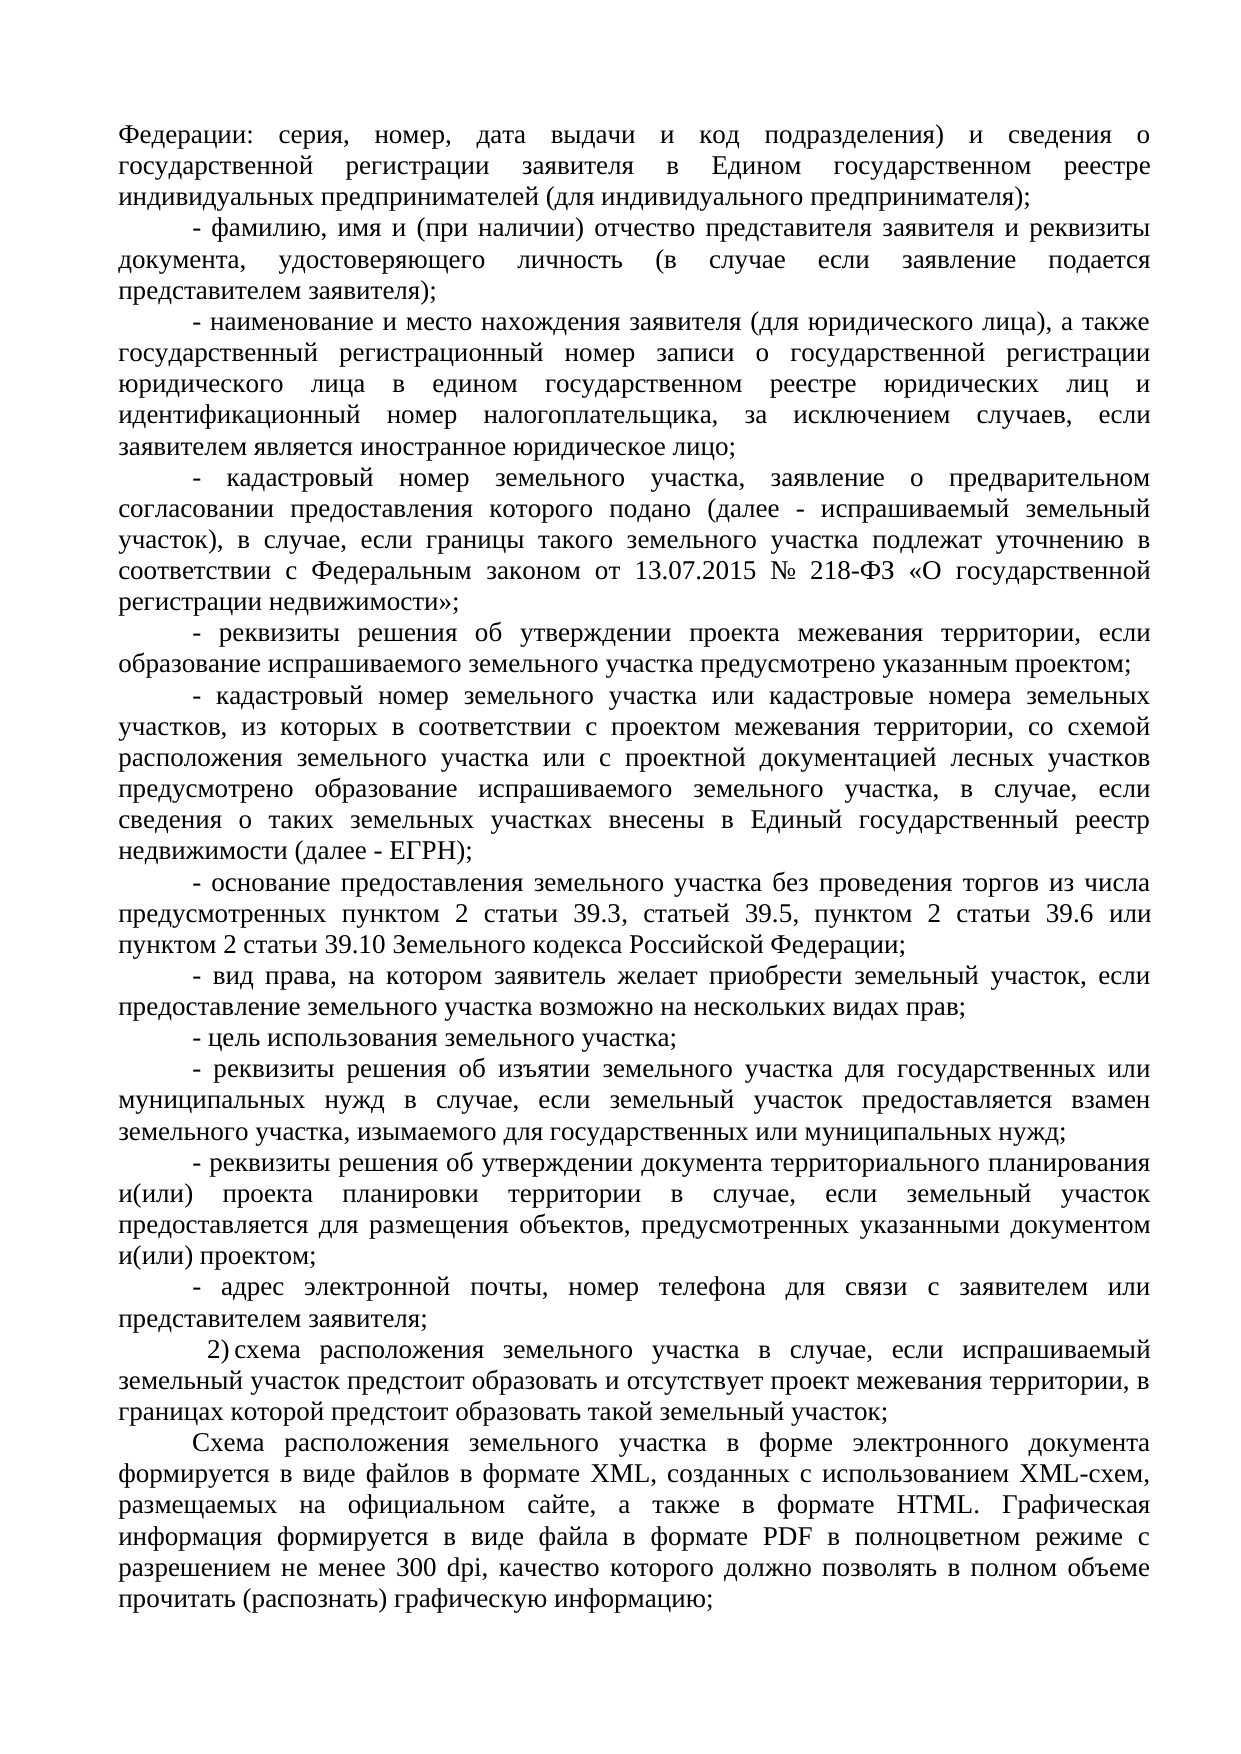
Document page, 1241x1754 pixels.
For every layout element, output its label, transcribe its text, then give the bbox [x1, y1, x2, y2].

text - реквизиты решения об утверждении документа территориального планирования и(или) проекта планировки территории в случае, если земельный участок предоставляется для размещения объектов, предусмотренных указанными документом и(или) проектом; [118, 1146, 1152, 1271]
text - вид права, на котором заявитель желает приобрести земельный участок, если предоставление земельного участка возможно на нескольких видах прав; [118, 959, 1152, 1021]
text Схема расположения земельного участка в форме электронного документа формируется в виде файлов в формате XML, созданных с использованием XML-схем, размещаемых на официальном сайте, а также в формате HTML. Графическая информация формируется в виде файла в формате PDF в полноцветном режиме с разрешением не менее 300 dpi, качество которого должно позволять в полном объеме прочитать (распознать) графическую информацию; [118, 1426, 1152, 1613]
text - цель использования земельного участка; [118, 1021, 1152, 1052]
text - адрес электронной почты, номер телефона для связи с заявителем или представителем заявителя; [118, 1271, 1152, 1333]
text - основание предоставления земельного участка без проведения торгов из числа предусмотренных пунктом 2 статьи 39.3, статьей 39.5, пунктом 2 статьи 39.6 или пунктом 2 статьи 39.10 Земельного кодекса Российской Федерации; [118, 866, 1152, 959]
text - реквизиты решения об утверждении проекта межевания территории, если образование испрашиваемого земельного участка предусмотрено указанным проектом; [118, 616, 1152, 679]
text - кадастровый номер земельного участка или кадастровые номера земельных участков, из которых в соответствии с проектом межевания территории, со схемой расположения земельного участка или с проектной документацией лесных участков предусмотрено образование испрашиваемого земельного участка, в случае, если сведения о таких земельных участках внесены в Единый государственный реестр недвижимости (далее - ЕГРН); [118, 679, 1152, 866]
text - кадастровый номер земельного участка, заявление о предварительном согласовании предоставления которого подано (далее - испрашиваемый земельный участок), в случае, если границы такого земельного участка подлежат уточнению в соответствии с Федеральным законом от 13.07.2015 № 218-ФЗ «О государственной регистрации недвижимости»; [118, 461, 1152, 616]
list - фамилию, имя и (при наличии) отчество представителя заявителя и реквизиты документа, удостоверяющего личность (в случае если заявление подается представителем заявителя); [118, 212, 1152, 305]
text - реквизиты решения об изъятии земельного участка для государственных или муниципальных нужд в случае, если земельный участок предоставляется взамен земельного участка, изымаемого для государственных или муниципальных нужд; [118, 1052, 1152, 1146]
list схема расположения земельного участка в случае, если испрашиваемый земельный участок предстоит образовать и отсутствует проект межевания территории, в границах которой предстоит образовать такой земельный участок; [118, 1333, 1152, 1426]
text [118, 118, 1152, 212]
text - наименование и место нахождения заявителя (для юридического лица), а также государственный регистрационный номер записи о государственной регистрации юридического лица в едином государственном реестре юридических лиц и идентификационный номер налогоплательщика, за исключением случаев, если заявителем является иностранное юридическое лицо; [118, 305, 1152, 461]
